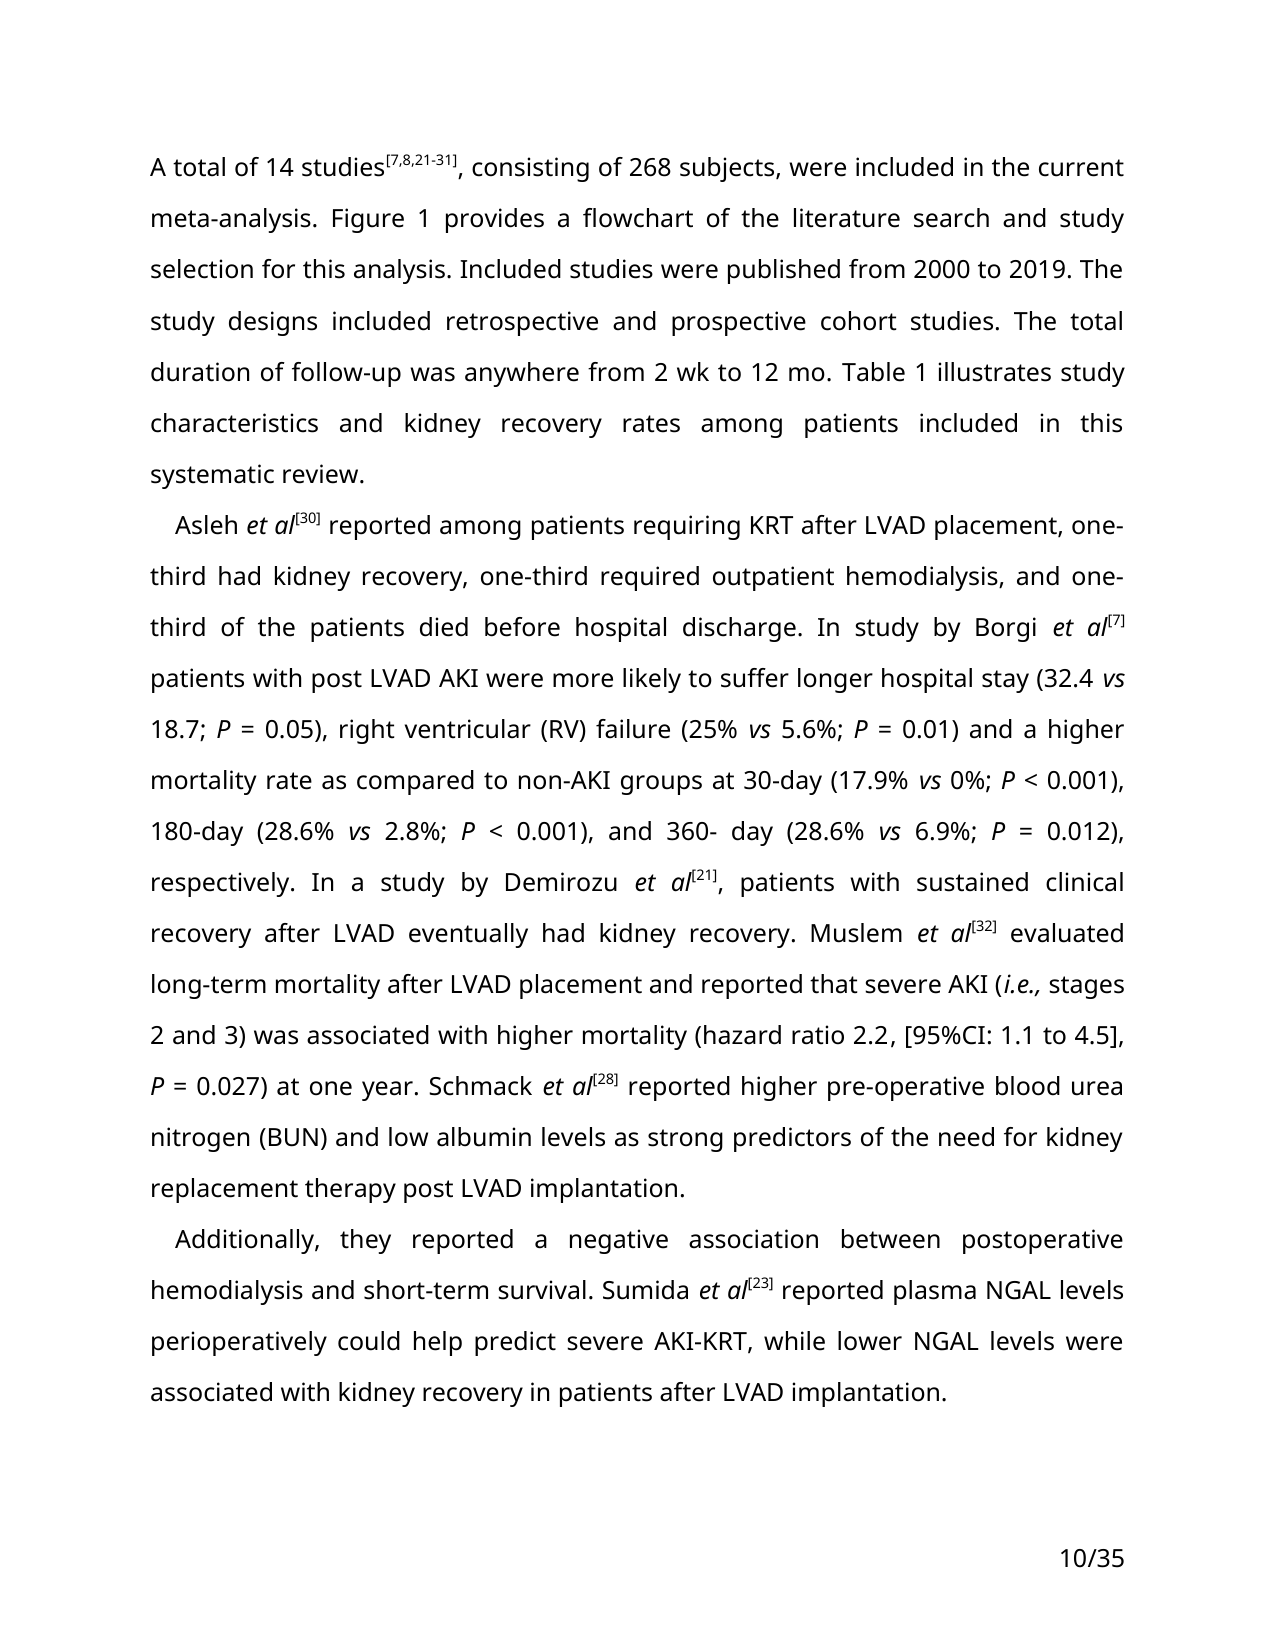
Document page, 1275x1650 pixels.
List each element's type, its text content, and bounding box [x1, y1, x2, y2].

text A total of 14 studies[7,8,21-31], consisting of 268 subjects, were included in the current meta-analysis. Figure 1 provides a flowchart of the literature search and study selection for this analysis. Included studies were published from 2000 to 2019. The study designs included retrospective and prospective cohort studies. The total duration of follow-up was anywhere from 2 wk to 12 mo. Table 1 illustrates study characteristics and kidney recovery rates among patients included in this systematic review. [150, 150, 1125, 490]
text Additionally, they reported a negative association between postoperative hemodialysis and short-term survival. Sumida et al[23] reported plasma NGAL levels perioperatively could help predict severe AKI-KRT, while lower NGAL levels were associated with kidney recovery in patients after LVAD implantation. [150, 1222, 1125, 1409]
text Asleh et al[30] reported among patients requiring KRT after LVAD placement, one-third had kidney recovery, one-third required outpatient hemodialysis, and one-third of the patients died before hospital discharge. In study by Borgi et al[7] patients with post LVAD AKI were more likely to suffer longer hospital stay (32.4 vs 18.7; P = 0.05), right ventricular (RV) failure (25% vs 5.6%; P = 0.01) and a higher mortality rate as compared to non-AKI groups at 30-day (17.9% vs 0%; P < 0.001), 180-day (28.6% vs 2.8%; P < 0.001), and 360- day (28.6% vs 6.9%; P = 0.012), respectively. In a study by Demirozu et al[21], patients with sustained clinical recovery after LVAD eventually had kidney recovery. Muslem et al[32] evaluated long-term mortality after LVAD placement and reported that severe AKI (i.e., stages 2 and 3) was associated with higher mortality (hazard ratio 2.2, [95%CI: 1.1 to 4.5], P = 0.027) at one year. Schmack et al[28] reported higher pre-operative blood urea nitrogen (BUN) and low albumin levels as strong predictors of the need for kidney replacement therapy post LVAD implantation. [150, 507, 1125, 1205]
